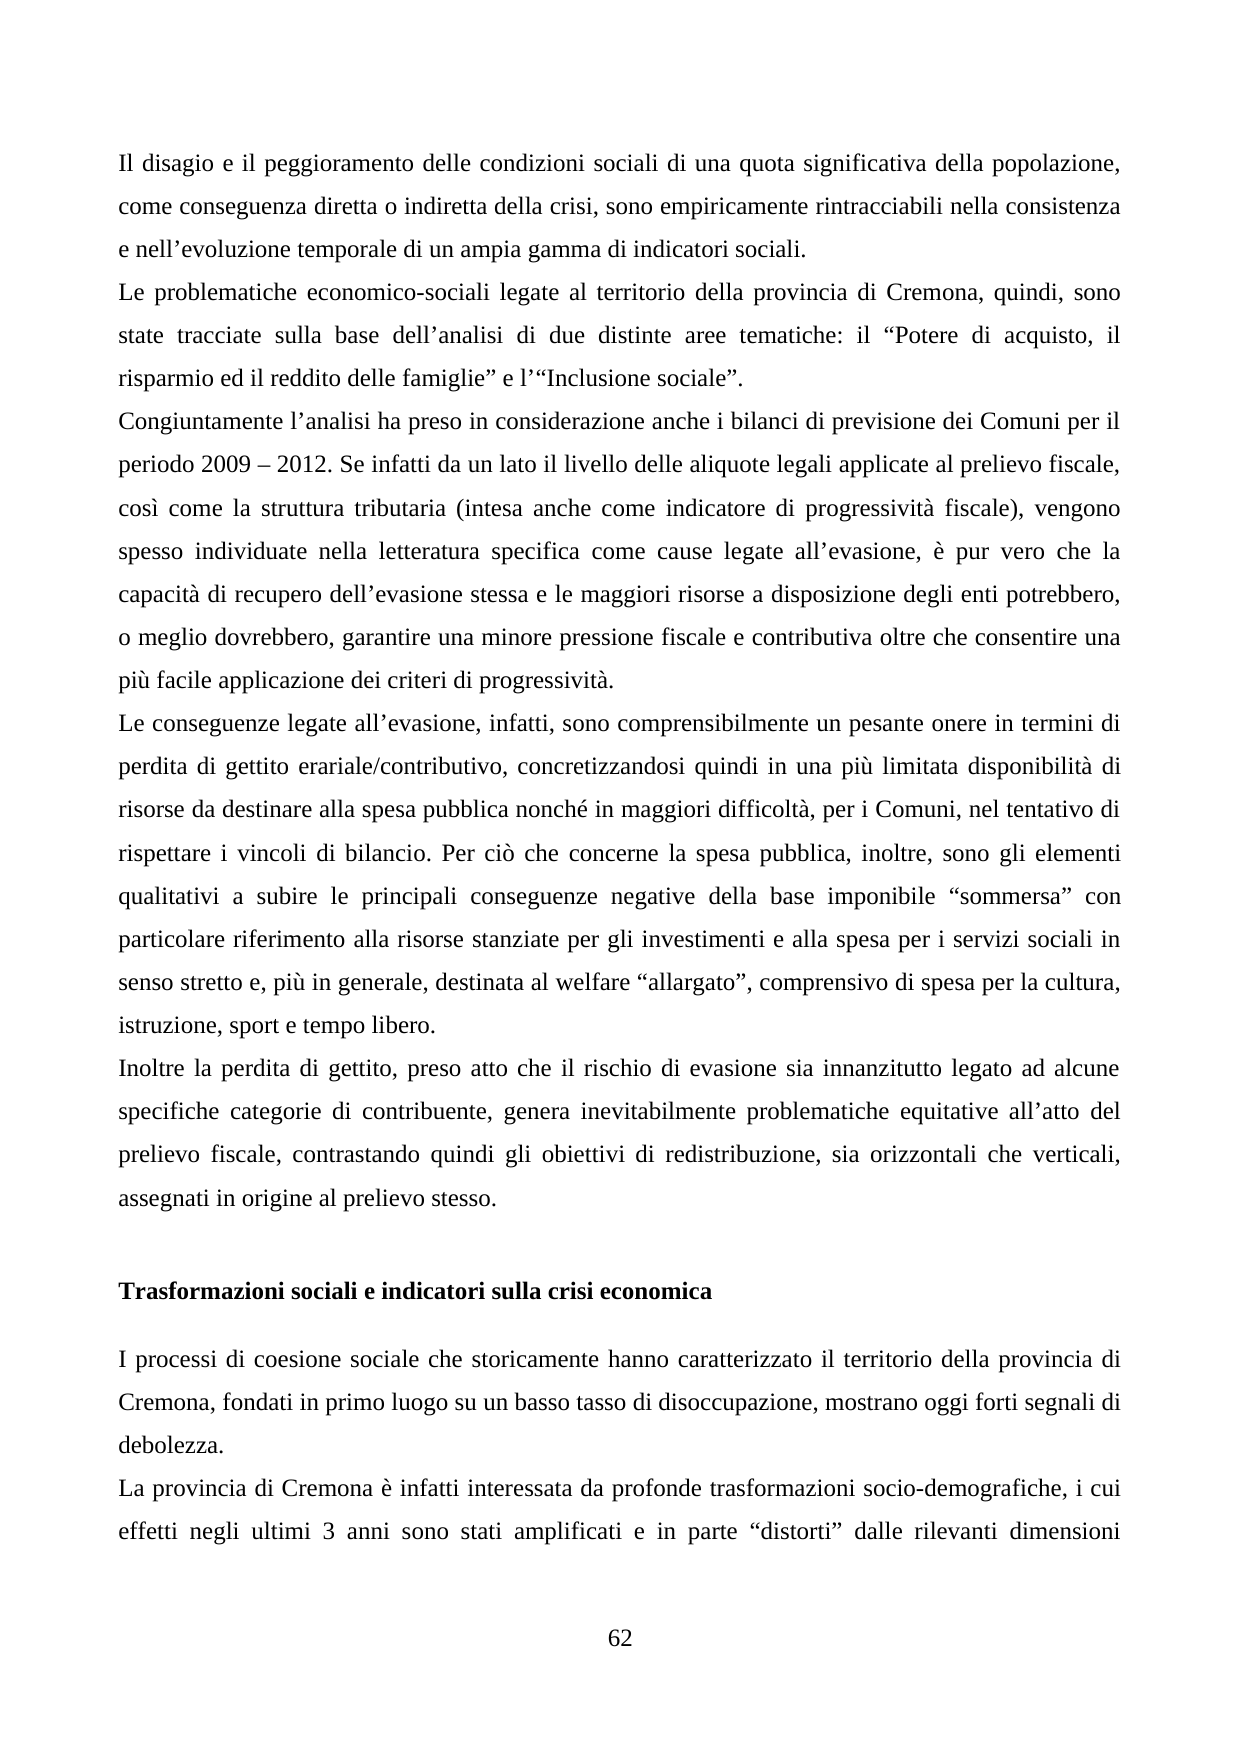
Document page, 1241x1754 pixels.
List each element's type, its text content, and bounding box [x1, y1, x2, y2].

text Le conseguenze legate all’evasione, infatti, sono comprensibilmente un pesante onere in termini di perdita di gettito erariale/contributivo, concretizzandosi quindi in una più limitata disponibilità di risorse da destinare alla spesa pubblica nonché in maggiori difficoltà, per i Comuni, nel tentativo di rispettare i vincoli di bilancio. Per ciò che concerne la spesa pubblica, inoltre, sono gli elementi qualitativi a subire le principali conseguenze negative della base imponibile “sommersa” con particolare riferimento alla risorse stanziate per gli investimenti e alla spesa per i servizi sociali in senso stretto e, più in generale, destinata al welfare “allargato”, comprensivo di spesa per la cultura, istruzione, sport e tempo libero. [118, 708, 1122, 1039]
text Il disagio e il peggioramento delle condizioni sociali di una quota significativa della popolazione, come conseguenza diretta o indiretta della crisi, sono empiricamente rintracciabili nella consistenza e nell’evoluzione temporale di un ampia gamma di indicatori sociali. [118, 148, 1122, 263]
text Le problematiche economico-sociali legate al territorio della provincia di Cremona, quindi, sono state tracciate sulla base dell’analisi di due distinte aree tematiche: il “Potere di acquisto, il risparmio ed il reddito delle famiglie” e l’“Inclusione sociale”. [118, 277, 1122, 392]
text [118, 1473, 1122, 1545]
text I processi di coesione sociale che storicamente hanno caratterizzato il territorio della provincia di Cremona, fondati in primo luogo su un basso tasso di disoccupazione, mostrano oggi forti segnali di debolezza. [118, 1344, 1122, 1459]
text Inoltre la perdita di gettito, preso atto che il rischio di evasione sia innanzitutto legato ad alcune specifiche categorie di contribuente, genera inevitabilmente problematiche equitative all’atto del prelievo fiscale, contrastando quindi gli obiettivi di redistribuzione, sia orizzontali che verticali, assegnati in origine al prelievo stesso. [118, 1053, 1122, 1211]
subtitle Trasformazioni sociali e indicatori sulla crisi economica [118, 1276, 1122, 1304]
text Congiuntamente l’analisi ha preso in considerazione anche i bilanci di previsione dei Comuni per il periodo 2009 – 2012. Se infatti da un lato il livello delle aliquote legali applicate al prelievo fiscale, così come la struttura tributaria (intesa anche come indicatore di progressività fiscale), vengono spesso individuate nella letteratura specifica come cause legate all’evasione, è pur vero che la capacità di recupero dell’evasione stessa e le maggiori risorse a disposizione degli enti potrebbero, o meglio dovrebbero, garantire una minore pressione fiscale e contributiva oltre che consentire una più facile applicazione dei criteri di progressività. [118, 406, 1122, 694]
